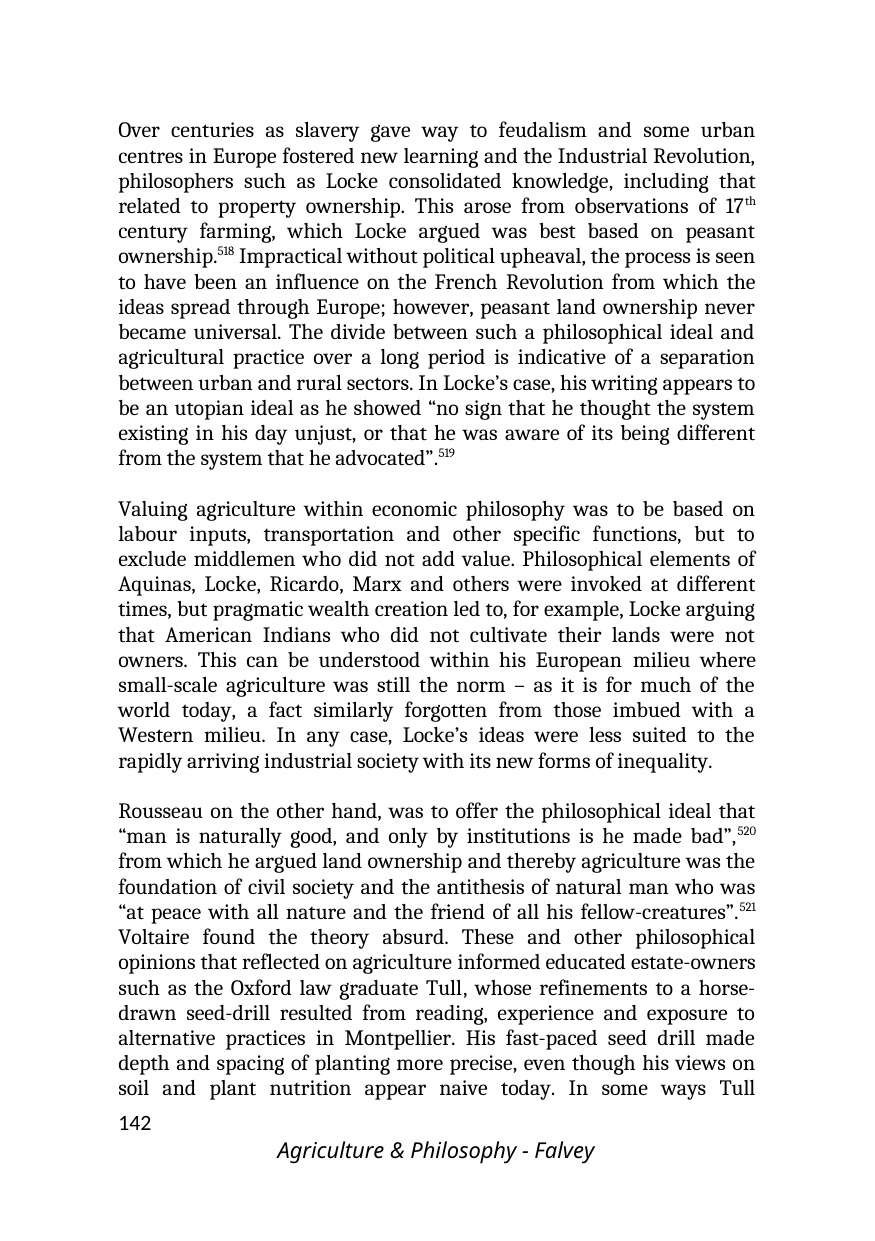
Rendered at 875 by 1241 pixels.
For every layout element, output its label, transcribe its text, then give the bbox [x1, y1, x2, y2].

text Valuing agriculture within economic philosophy was to be based on labour inputs, transportation and other specific functions, but to exclude middlemen who did not add value. Philosophical elements of Aquinas, Locke, Ricardo, Marx and others were invoked at different times, but pragmatic wealth creation led to, for example, Locke arguing that American Indians who did not cultivate their lands were not owners. This can be understood within his European milieu where small-scale agriculture was still the norm – as it is for much of the world today, a fact similarly forgotten from those imbued with a Western milieu. In any case, Locke’s ideas were less suited to the rapidly arriving industrial society with its new forms of inequality. [118, 496, 756, 773]
text Over centuries as slavery gave way to feudalism and some urban centres in Europe fostered new learning and the Industrial Revolution, philosophers such as Locke consolidated knowledge, including that related to property ownership. This arose from observations of 17th century farming, which Locke argued was best based on peasant ownership. Impractical without political upheaval, the process is seen to have been an influence on the French Revolution from which the ideas spread through Europe; however, peasant land ownership never became universal. The divide between such a philosophical ideal and agricultural practice over a long period is indicative of a separation between urban and rural sectors. In Locke’s case, his writing appears to be an utopian ideal as he showed “no sign that he thought the system existing in his day unjust, or that he was aware of its being different from the system that he advocated”. [118, 118, 756, 471]
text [118, 799, 756, 1101]
